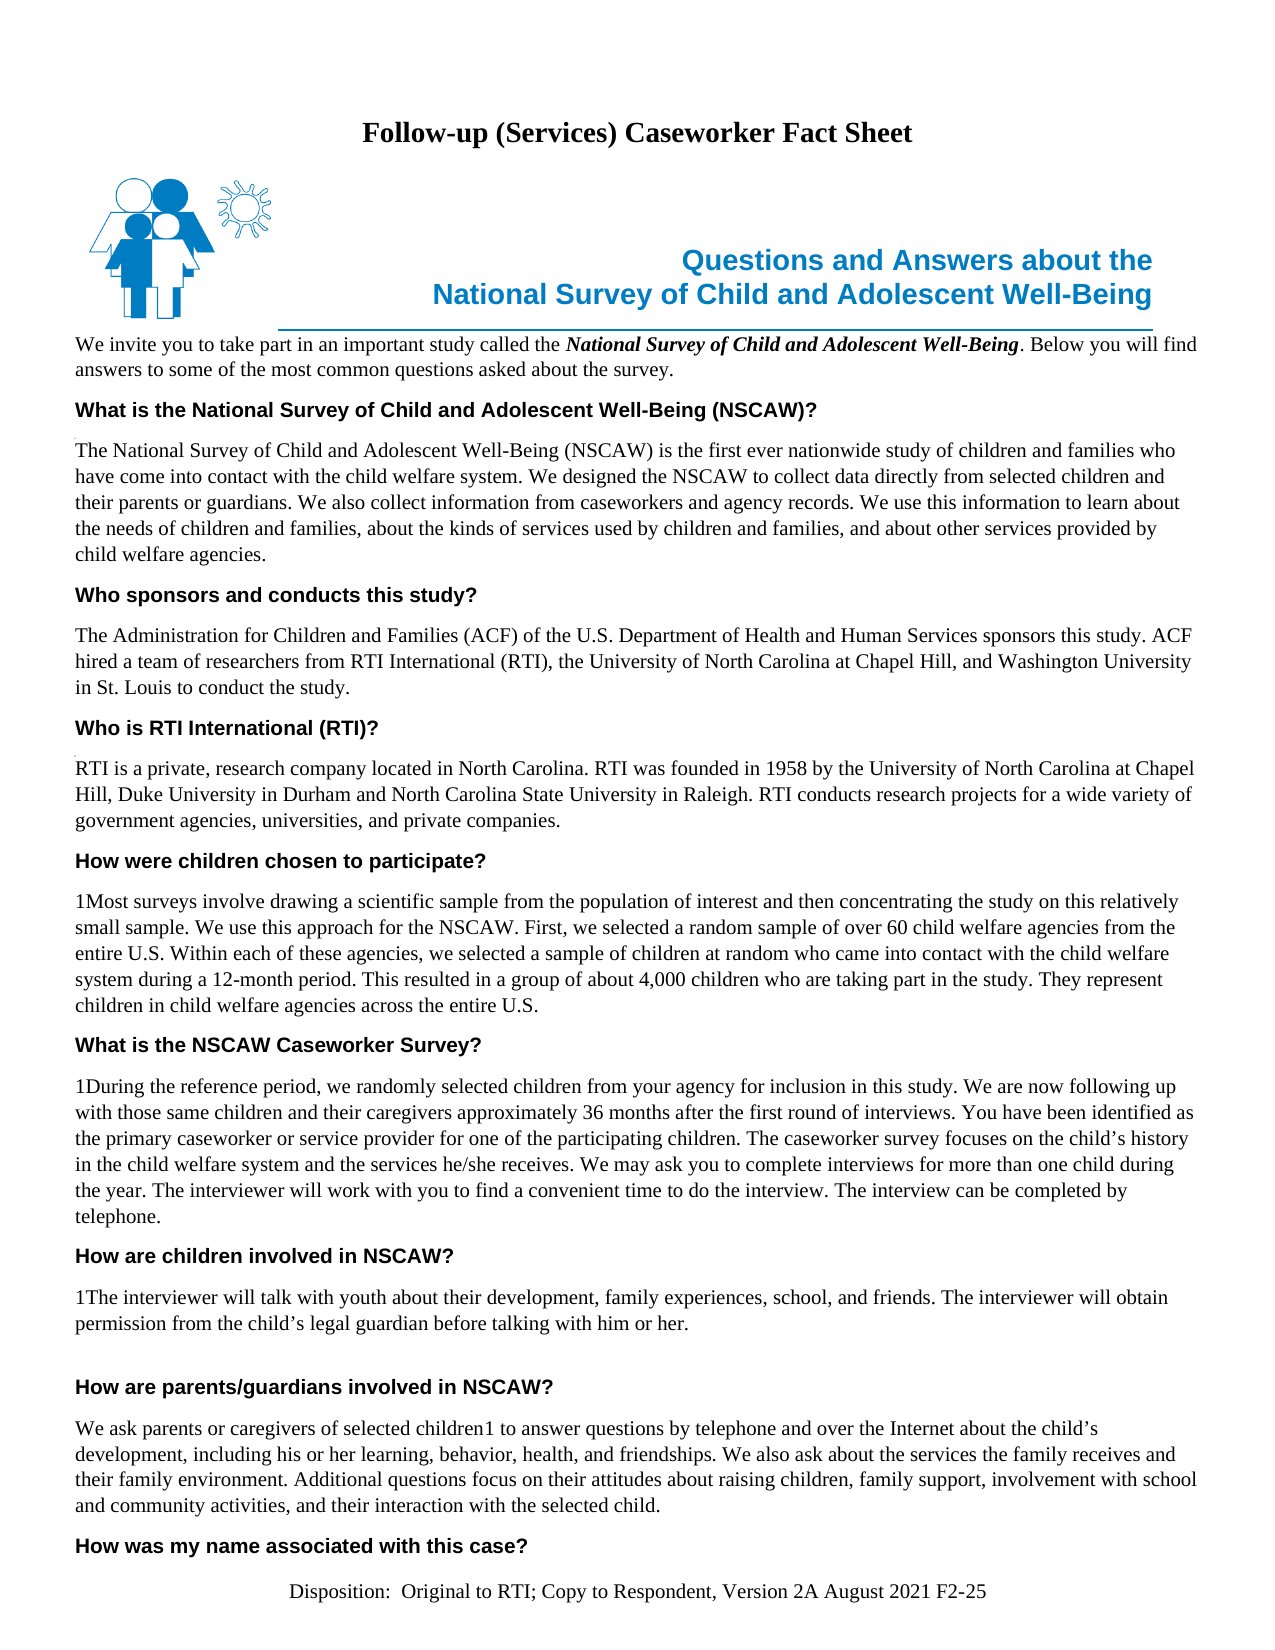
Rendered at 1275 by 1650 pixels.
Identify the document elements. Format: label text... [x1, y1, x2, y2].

text What is the NSCAW Caseworker Survey? [75, 1035, 1200, 1057]
text How are children involved in NSCAW? [75, 1246, 1200, 1268]
text RTI is a private, research company located in North Carolina. RTI was founded in 1958 by the University of North Carolina at Chapel Hill, Duke University in Durham and North Carolina State University in Raleigh. RTI conducts research projects for a wide variety of government agencies, universities, and private companies. [75, 756, 1200, 832]
text How were children chosen to participate? [75, 851, 1200, 872]
text How are parents/guardians involved in NSCAW? [75, 1377, 1200, 1399]
text The interviewer will talk with youth about their development, family experiences, school, and friends. The interviewer will obtain permission from the child’s legal guardian before talking with him or her. [75, 1284, 1200, 1334]
text During the reference period, we randomly selected children from your agency for inclusion in this study. We are now following up with those same children and their caregivers approximately 36 months after the first round of interviews. You have been identified as the primary caseworker or service provider for one of the participating children. The caseworker survey focuses on the child’s history in the child welfare system and the services he/she receives. We may ask you to complete interviews for more than one child during the year. The interviewer will work with you to find a convenient time to do the interview. The interview can be completed by telephone. [75, 1074, 1200, 1228]
text What is the National Survey of Child and Adolescent Well-Being (NSCAW)? [75, 400, 1200, 422]
text Who sponsors and conducts this study? [75, 585, 1200, 607]
text Who is RTI International (RTI)? [75, 718, 1200, 739]
text Most surveys involve drawing a scientific sample from the population of interest and then concentrating the study on this relatively small sample. We use this approach for the NSCAW. First, we selected a random sample of over 60 child welfare agencies from the entire U.S. Within each of these agencies, we selected a sample of children at random who came into contact with the child welfare system during a 12-month period. This resulted in a group of about 4,000 children who are taking part in the study. They represent children in child welfare agencies across the entire U.S. [75, 889, 1200, 1017]
text How was my name associated with this case? [75, 1536, 1200, 1558]
text We ask parents or caregivers of selected children to answer questions by telephone and over the Internet about the child’s development, including his or her learning, behavior, health, and friendships. We also ask about the services the family receives and their family environment. Additional questions focus on their attitudes about raising children, family support, involvement with school and community activities, and their interaction with the selected child. [75, 1416, 1200, 1517]
table_header [75, 159, 278, 329]
text The National Survey of Child and Adolescent Well-Being (NSCAW) is the first ever nationwide study of children and families who have come into contact with the child welfare system. We designed the NSCAW to collect data directly from selected children and their parents or guardians. We also collect information from caseworkers and agency records. We use this information to learn about the needs of children and families, about the kinds of services used by children and families, and about other services provided by child welfare agencies. [75, 438, 1200, 566]
text The Administration for Children and Families (ACF) of the U.S. Department of Health and Human Services sponsors this study. ACF hired a team of researchers from RTI International (RTI), the University of North Carolina at Chapel Hill, and Washington University in St. Louis to conduct the study. [75, 623, 1200, 699]
text We invite you to take part in an important study called the National Survey of Child and Adolescent Well-Being. Below you will find answers to some of the most common questions asked about the survey. [75, 197, 1200, 381]
table_header Questions and Answers about the National Survey of Child and Adolescent Well-Being [278, 159, 1153, 329]
picture [80, 168, 279, 321]
title Follow-up (Services) Caseworker Fact Sheet [75, 115, 1200, 148]
